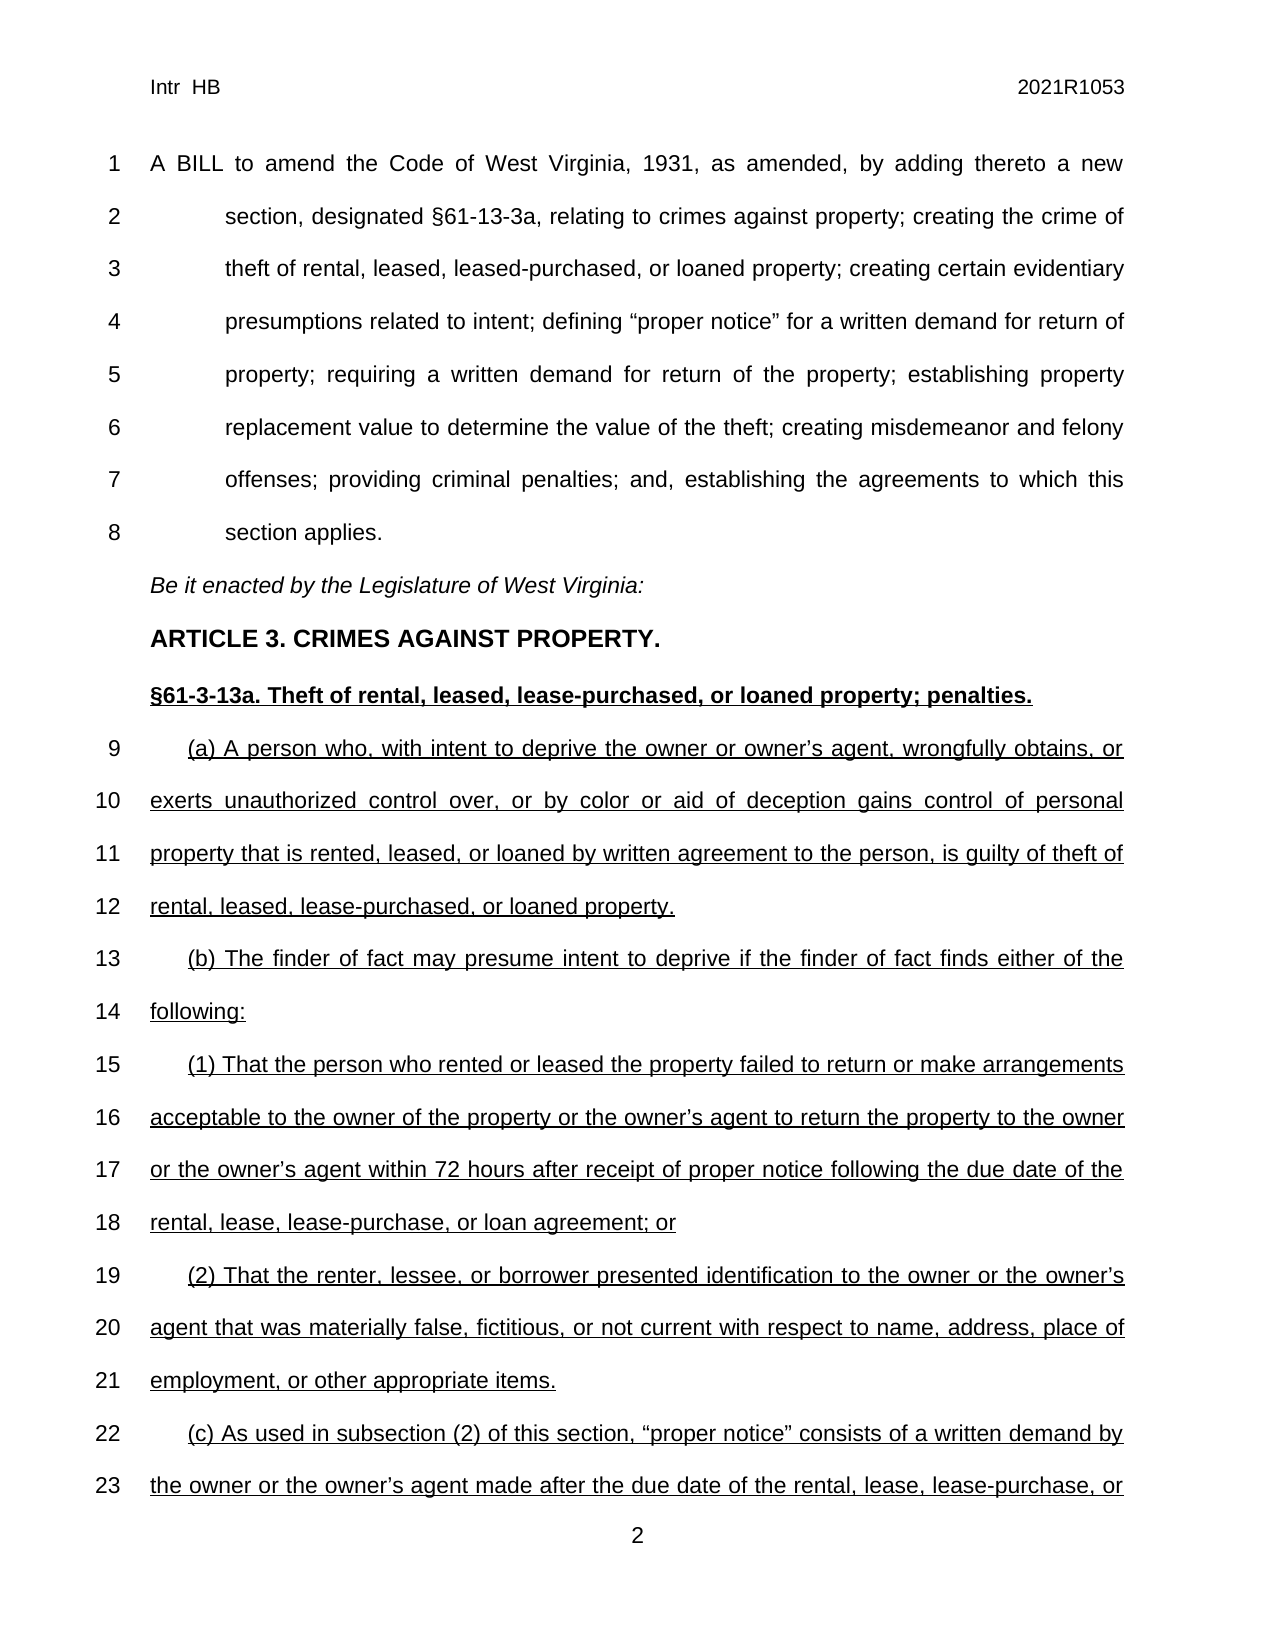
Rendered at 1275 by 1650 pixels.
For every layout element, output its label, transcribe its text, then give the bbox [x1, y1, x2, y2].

title A BILL to amend the Code of West Virginia, 1931, as amended, by adding thereto a new section, designated §61-13-3a, relating to crimes against property; creating the crime of theft of rental, leased, leased-purchased, or loaned property; creating certain evidentiary presumptions related to intent; defining “proper notice” for a written demand for return of property; requiring a written demand for return of the property; establishing property replacement value to determine the value of the theft; creating misdemeanor and felony offenses; providing criminal penalties; and, establishing the agreements to which this section applies. [150, 150, 1125, 545]
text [150, 1420, 1125, 1499]
text (1) That the person who rented or leased the property failed to return or make arrangements acceptable to the owner of the property or the owner’s agent to return the property to the owner or the owner’s agent within 72 hours after receipt of proper notice following the due date of the rental, lease, lease-purchase, or loan agreement; or [150, 1051, 1125, 1126]
text ARTICLE 3. CRIMES AGAINST PROPERTY. [150, 624, 1125, 653]
text §61-3-13a. Theft of rental, leased, lease-purchased, or loaned property; penalties. [150, 682, 1125, 708]
text (1) That the person who rented or leased the property failed to return or make arrangements acceptable to the owner of the property or the owner’s agent to return the property to the owner or the owner’s agent within 72 hours after receipt of proper notice following the due date of the rental, lease, lease-purchase, or loan agreement; or [150, 1128, 1125, 1235]
text (b) The finder of fact may presume intent to deprive if the finder of fact finds either of the following: [150, 945, 1125, 1024]
text (2) That the renter, lessee, or borrower presented identification to the owner or the owner’s agent that was materially false, fictitious, or not current with respect to name, address, place of employment, or other appropriate items. [150, 1338, 1125, 1393]
text (a) A person who, with intent to deprive the owner or owner’s agent, wrongfully obtains, or exerts unauthorized control over, or by color or aid of deception gains control of personal property that is rented, leased, or loaned by written agreement to the person, is guilty of theft of rental, leased, lease-purchased, or loaned property. [150, 734, 1125, 919]
text Be it enacted by the Legislature of West Virginia: [150, 572, 1125, 598]
text (2) That the renter, lessee, or borrower presented identification to the owner or the owner’s agent that was materially false, fictitious, or not current with respect to name, address, place of employment, or other appropriate items. [150, 1262, 1125, 1337]
